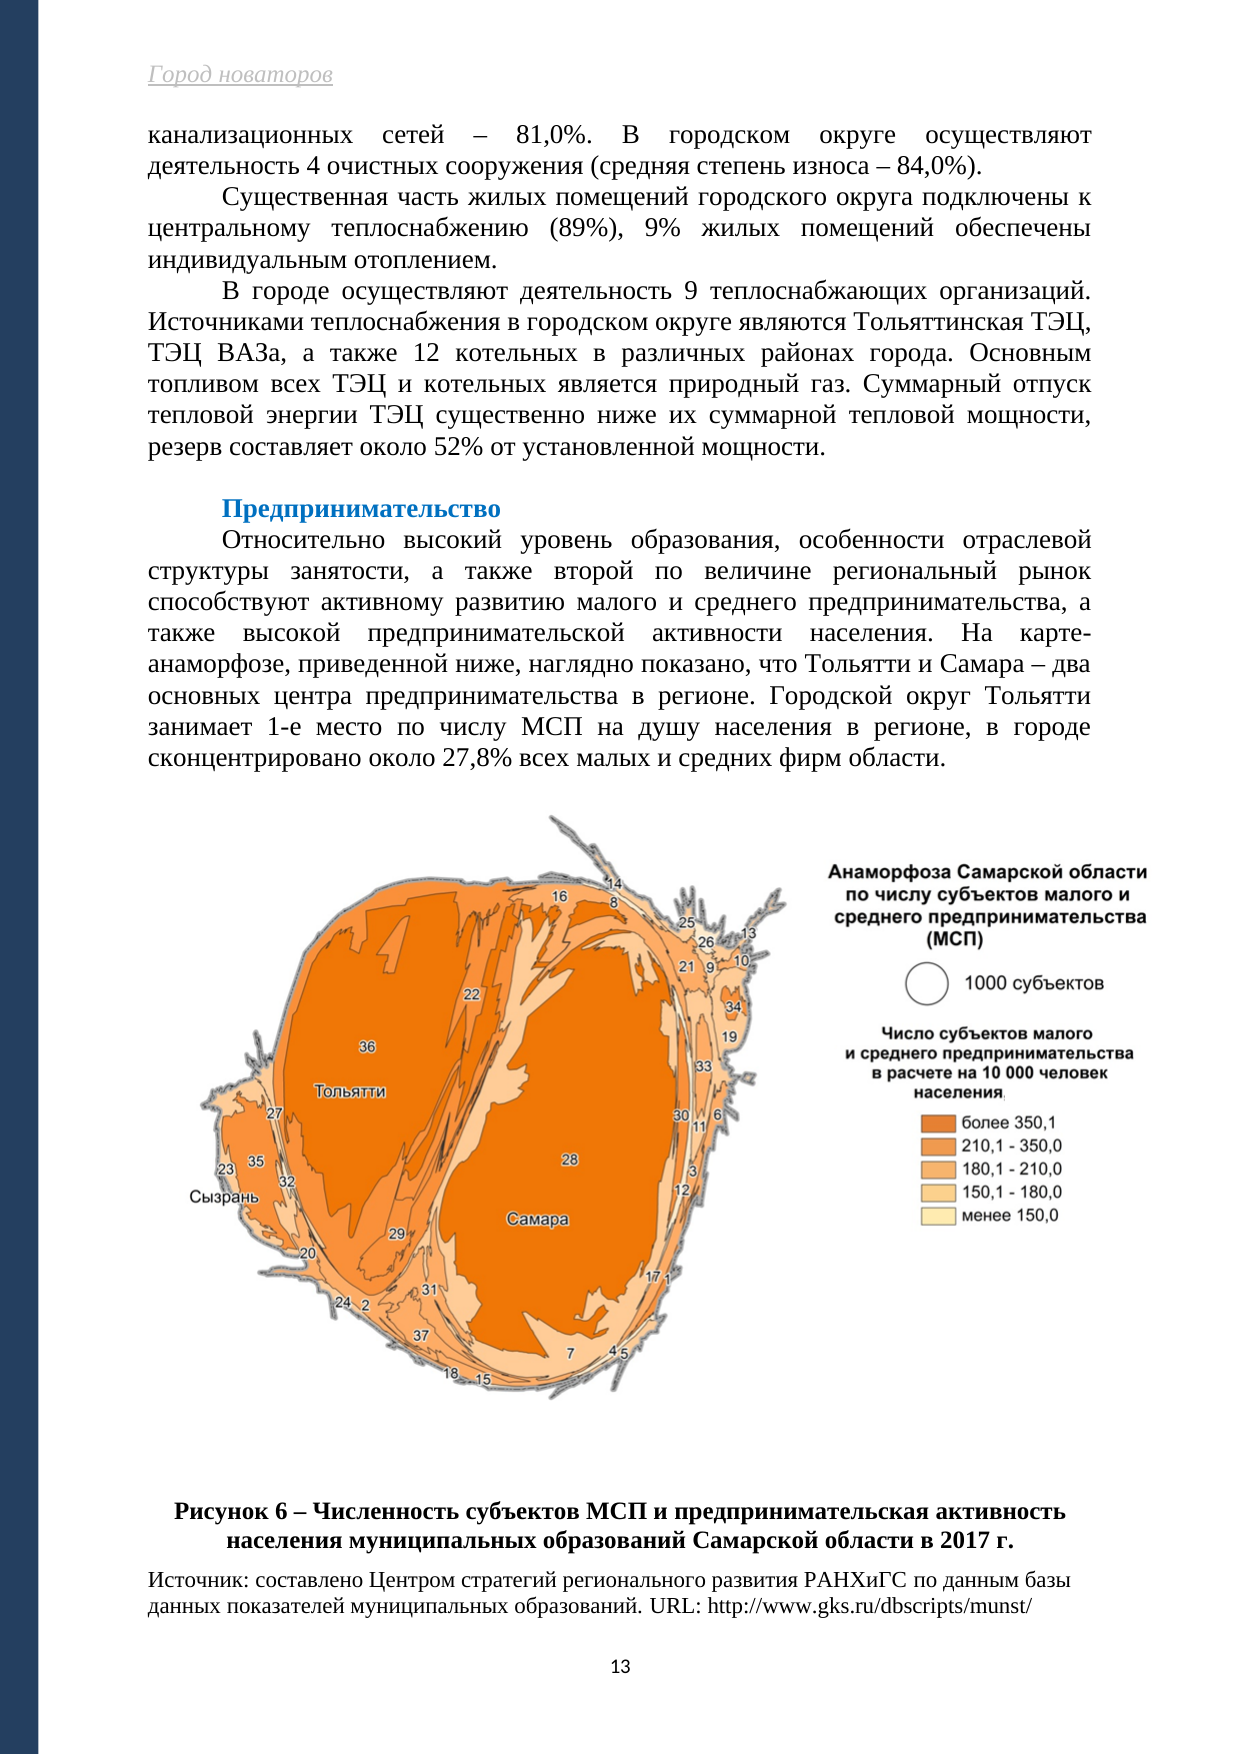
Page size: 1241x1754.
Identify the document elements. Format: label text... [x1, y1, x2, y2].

picture [147, 772, 1171, 1497]
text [148, 118, 1092, 180]
text Существенная часть жилых помещений городского округа подключены к центральному теплоснабжению (89%), 9% жилых помещений обеспечены индивидуальным отоплением. [148, 180, 1092, 274]
text Относительно высокий уровень образования, особенности отраслевой структуры занятости, а также второй по величине региональный рынок способствуют активному развитию малого и среднего предпринимательства, а также высокой предпринимательской активности населения. На карте-анаморфозе, приведенной ниже, наглядно показано, что Тольятти и Самара – два основных центра предпринимательства в регионе. Городской округ Тольятти занимает 1-е место по числу МСП на душу населения в регионе, в городе сконцентрировано около 27,8% всех малых и средних фирм области. [148, 523, 1092, 772]
text В городе осуществляют деятельность 9 теплоснабжающих организаций. Источниками теплоснабжения в городском округе являются Тольяттинская ТЭЦ, ТЭЦ ВАЗа, а также 12 котельных в различных районах города. Основным топливом всех ТЭЦ и котельных является природный газ. Суммарный отпуск тепловой энергии ТЭЦ существенно ниже их суммарной тепловой мощности, резерв составляет около 52% от установленной мощности. [148, 274, 1092, 461]
text Предпринимательство [148, 492, 1092, 523]
text Источник: составлено Центром стратегий регионального развития РАНХиГС по данным базы данных показателей муниципальных образований. URL: http://www.gks.ru/dbscripts/munst/ [148, 1566, 1092, 1619]
text Рисунок 6 – Численность субъектов МСП и предпринимательская активность населения муниципальных образований Самарской области в 2017 г. [148, 1497, 1092, 1554]
